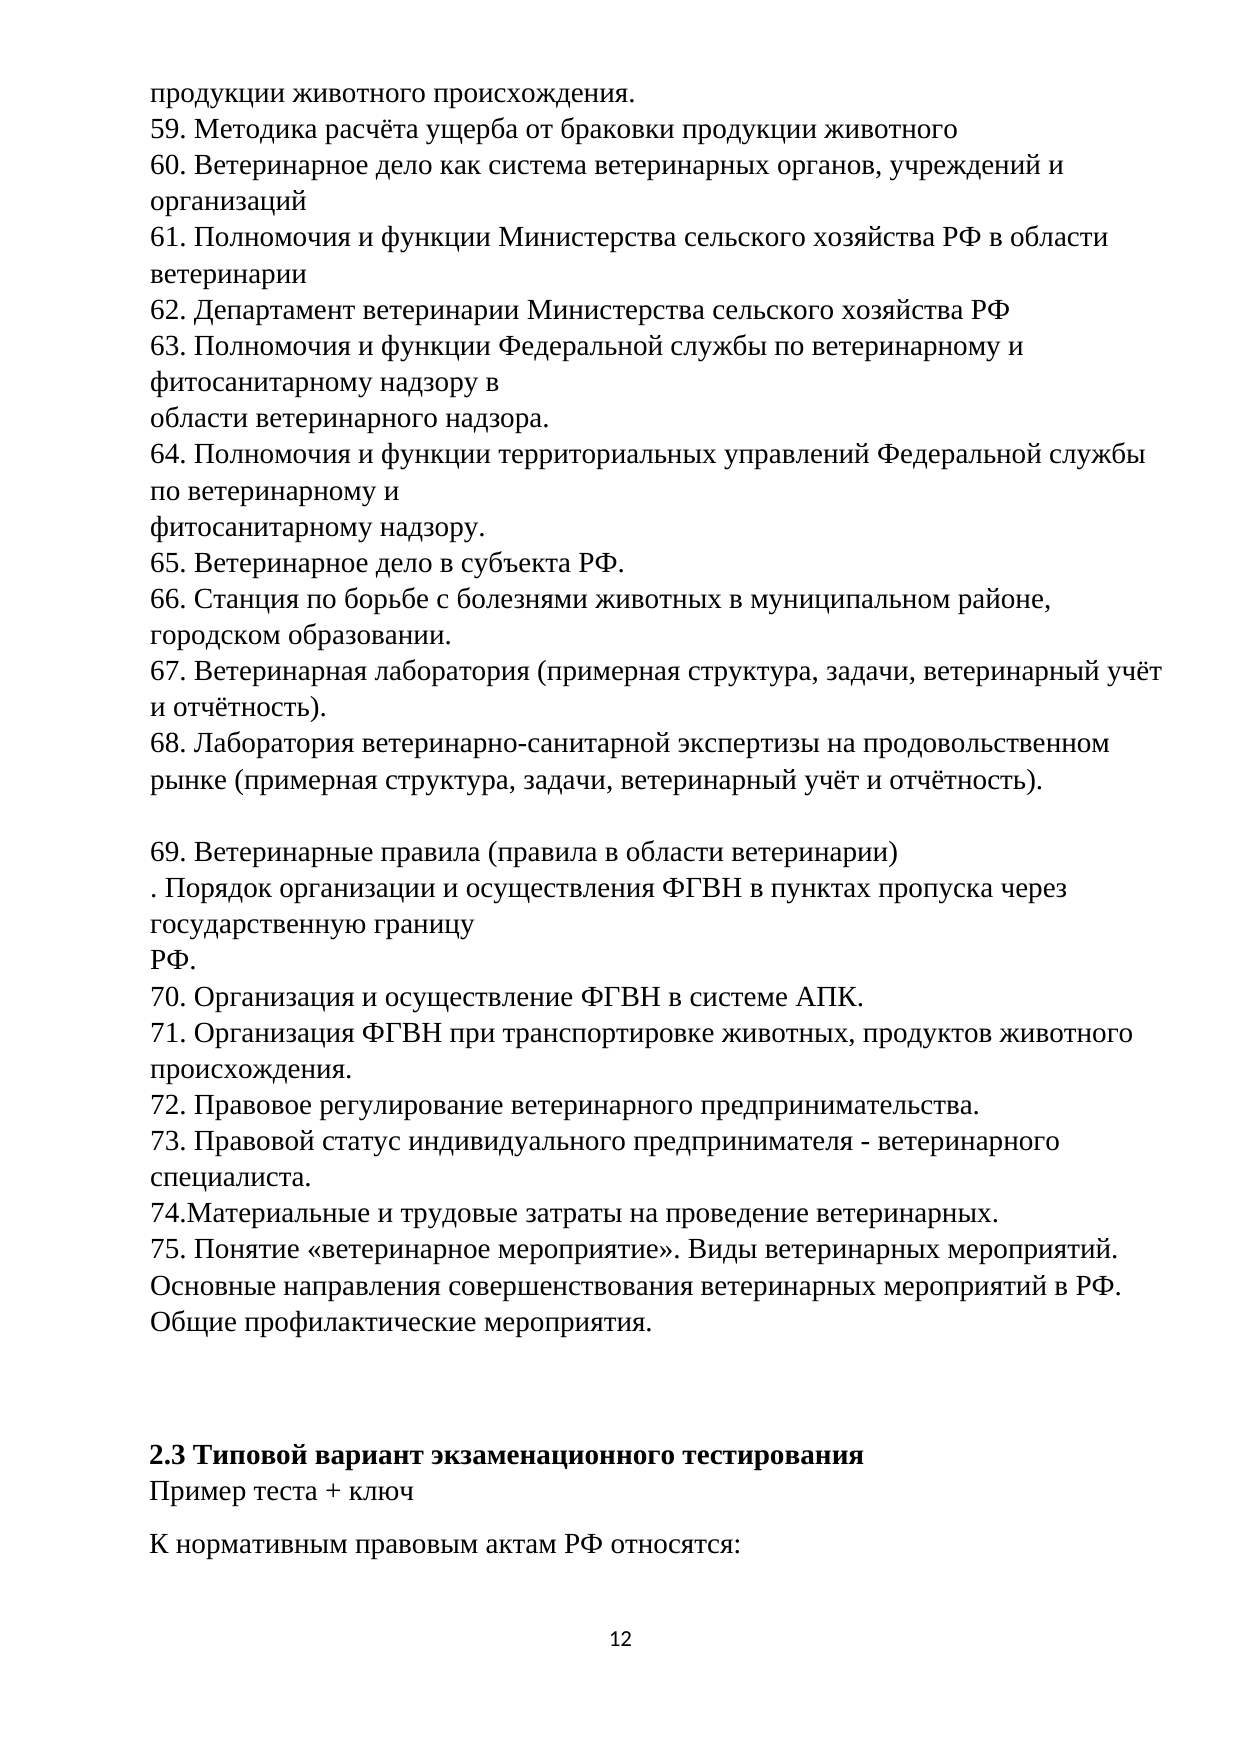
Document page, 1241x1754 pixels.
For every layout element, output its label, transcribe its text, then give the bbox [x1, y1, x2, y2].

text . Порядок организации и осуществления ФГВН в пунктах пропуска через государственную границу [150, 870, 1165, 940]
text 64. Полномочия и функции территориальных управлений Федеральной службы по ветеринарному и [150, 436, 1165, 506]
text 62. Департамент ветеринарии Министерства сельского хозяйства РФ [150, 292, 1165, 325]
subtitle 2.3 Типовой вариант экзаменационного тестирования [149, 1437, 1165, 1471]
text 63. Полномочия и функции Федеральной службы по ветеринарному и фитосанитарному надзору в [150, 328, 1165, 398]
text 73. Правовой статус индивидуального предпринимателя - ветеринарного специалиста. [150, 1123, 1165, 1193]
text продукции животного происхождения. [150, 75, 1165, 108]
text Основные направления совершенствования ветеринарных мероприятий в РФ. [150, 1268, 1165, 1301]
text 70. Организация и осуществление ФГВН в системе АПК. [150, 979, 1165, 1012]
text РФ. [150, 942, 1165, 976]
text 66. Станция по борьбе с болезнями животных в муниципальном районе, городском образовании. [150, 581, 1165, 651]
text 60. Ветеринарное дело как система ветеринарных органов, учреждений и организаций [150, 147, 1165, 217]
text 71. Организация ФГВН при транспортировке животных, продуктов животного происхождения. [150, 1015, 1165, 1084]
text 67. Ветеринарная лаборатория (примерная структура, задачи, ветеринарный учёт и отчётность). [150, 653, 1165, 723]
text 68. Лаборатория ветеринарно-санитарной экспертизы на продовольственном рынке (примерная структура, задачи, ветеринарный учёт и отчётность). [150, 726, 1165, 795]
text 65. Ветеринарное дело в субъекта РФ. [150, 545, 1165, 578]
text Общие профилактические мероприятия. [150, 1304, 1165, 1337]
text 69. Ветеринарные правила (правила в области ветеринарии) [150, 834, 1165, 868]
text Пример теста + ключ [149, 1473, 1165, 1507]
text 59. Методика расчёта ущерба от браковки продукции животного [150, 111, 1165, 145]
text 61. Полномочия и функции Министерства сельского хозяйства РФ в области ветеринарии [150, 219, 1165, 289]
text 75. Понятие «ветеринарное мероприятие». Виды ветеринарных мероприятий. [150, 1232, 1165, 1265]
text 72. Правовое регулирование ветеринарного предпринимательства. [150, 1087, 1165, 1121]
text фитосанитарному надзору. [150, 509, 1165, 542]
text К нормативным правовым актам РФ относятся: [149, 1526, 1165, 1560]
text области ветеринарного надзора. [150, 400, 1165, 434]
text 74.Материальные и трудовые затраты на проведение ветеринарных. [150, 1196, 1165, 1229]
